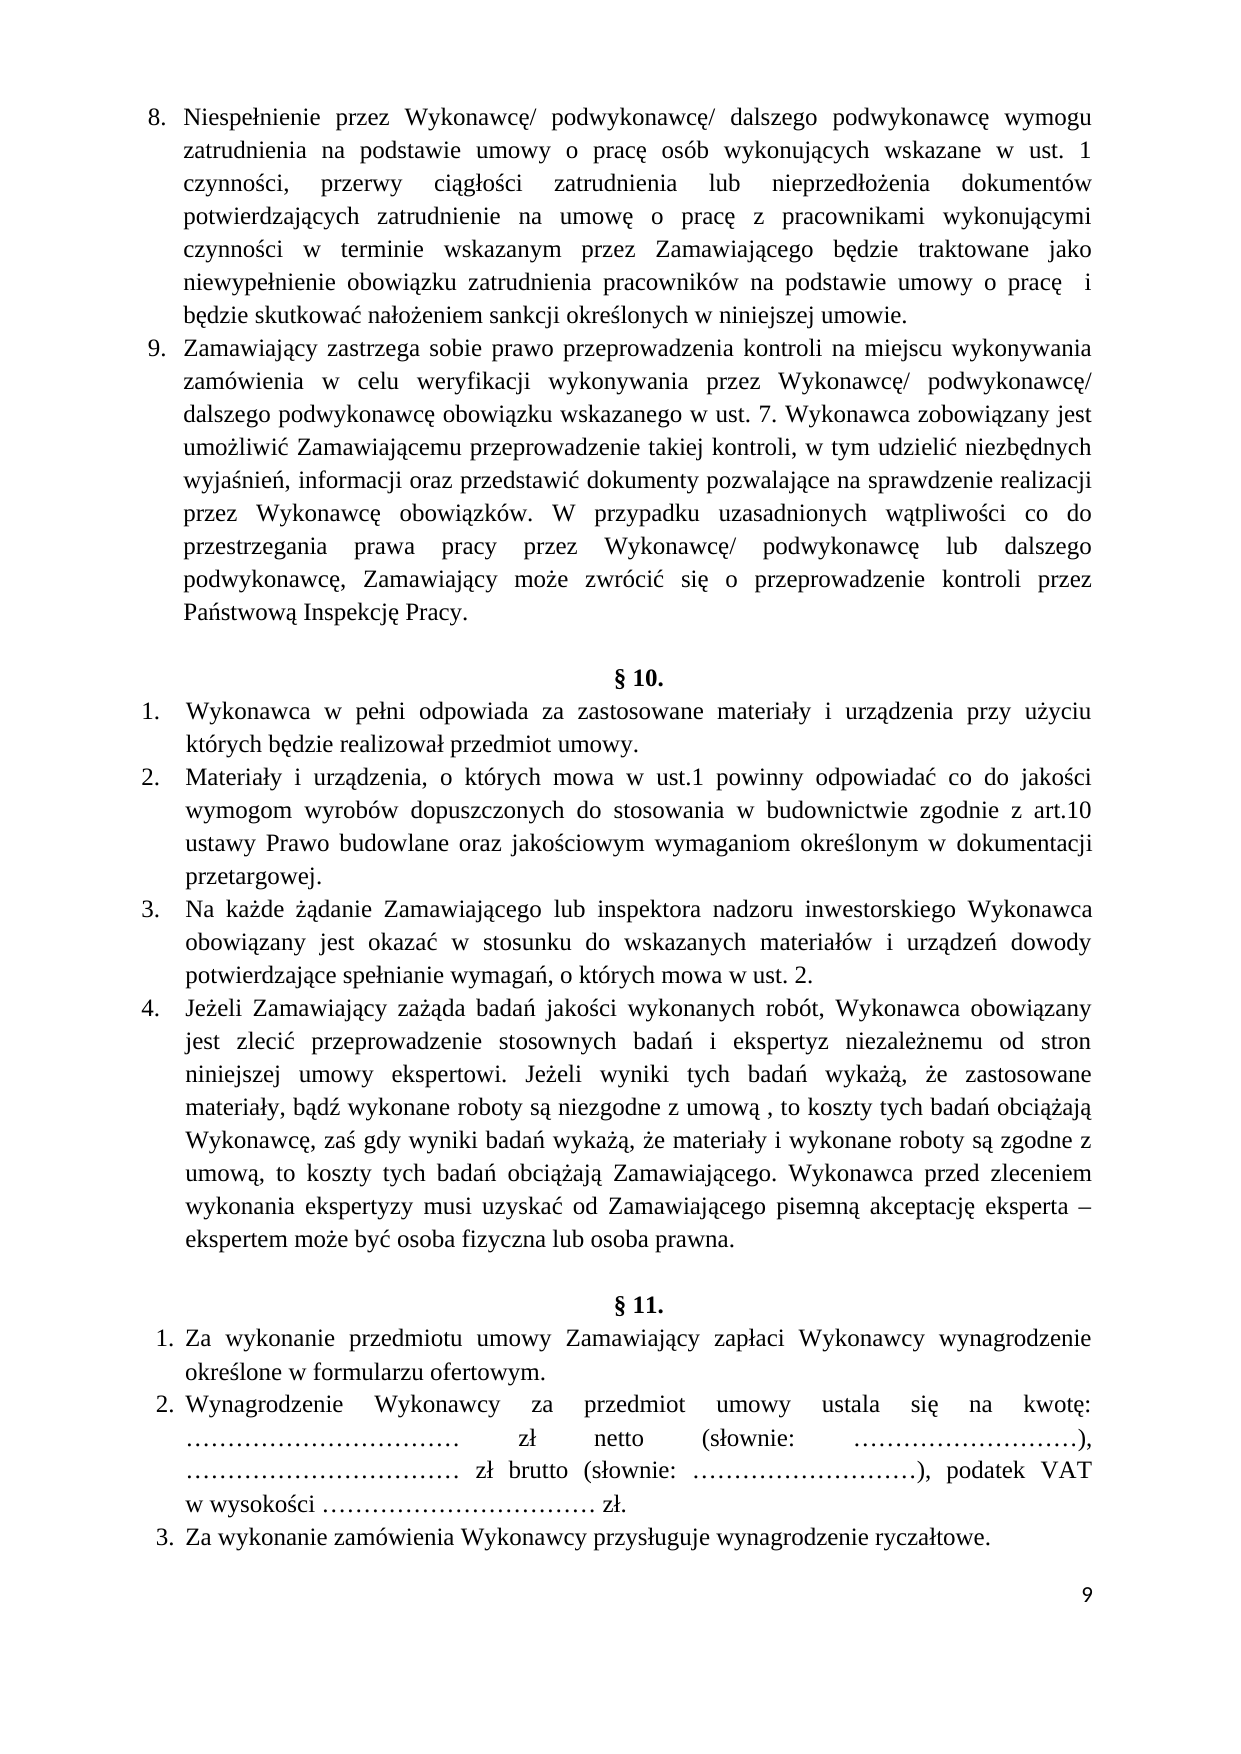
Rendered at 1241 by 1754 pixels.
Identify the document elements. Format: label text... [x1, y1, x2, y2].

list Wynagrodzenie Wykonawcy za przedmiot umowy ustala się na kwotę: …………………………… zł netto (słownie: ………………………), …………………………… zł brutto (słownie: ………………………), podatek VAT w wysokości …………………………… zł. [156, 1389, 1092, 1517]
list Za wykonanie zamówienia Wykonawcy przysługuje wynagrodzenie ryczałtowe. [156, 1522, 1092, 1550]
text § 11. [185, 1291, 1092, 1319]
list Za wykonanie przedmiotu umowy Zamawiający zapłaci Wykonawcy wynagrodzenie określone w formularzu ofertowym. [155, 1323, 1092, 1385]
text § 10. [185, 663, 1092, 692]
list Zamawiający zastrzega sobie prawo przeprowadzenia kontroli na miejscu wykonywania zamówienia w celu weryfikacji wykonywania przez Wykonawcę/ podwykonawcę/ dalszego podwykonawcę obowiązku wskazanego w ust. 7. Wykonawca zobowiązany jest umożliwić Zamawiającemu przeprowadzenie takiej kontroli, w tym udzielić niezbędnych wyjaśnień, informacji oraz przedstawić dokumenty pozwalające na sprawdzenie realizacji przez Wykonawcę obowiązków. W przypadku uzasadnionych wątpliwości co do przestrzegania prawa pracy przez Wykonawcę/ podwykonawcę lub dalszego podwykonawcę, Zamawiający może zwrócić się o przeprowadzenie kontroli przez Państwową Inspekcję Pracy. [148, 333, 1092, 626]
list Wykonawca w pełni odpowiada za zastosowane materiały i urządzenia przy użyciu których będzie realizował przedmiot umowy. [141, 696, 1092, 758]
list Materiały i urządzenia, o których mowa w ust.1 powinny odpowiadać co do jakości wymogom wyrobów dopuszczonych do stosowania w budownictwie zgodnie z art.10 ustawy Prawo budowlane oraz jakościowym wymaganiom określonym w dokumentacji przetargowej. [141, 762, 1092, 890]
list Jeżeli Zamawiający zażąda badań jakości wykonanych robót, Wykonawca obowiązany jest zlecić przeprowadzenie stosownych badań i ekspertyz niezależnemu od stron niniejszej umowy ekspertowi. Jeżeli wyniki tych badań wykażą, że zastosowane materiały, bądź wykonane roboty są niezgodne z umową , to koszty tych badań obciążają Wykonawcę, zaś gdy wyniki badań wykażą, że materiały i wykonane roboty są zgodne z umową, to koszty tych badań obciążają Zamawiającego. Wykonawca przed zleceniem wykonania ekspertyzy musi uzyskać od Zamawiającego pisemną akceptację eksperta – ekspertem może być osoba fizyczna lub osoba prawna. [141, 993, 1092, 1253]
list Na każde żądanie Zamawiającego lub inspektora nadzoru inwestorskiego Wykonawca obowiązany jest okazać w stosunku do wskazanych materiałów i urządzeń dowody potwierdzające spełnianie wymagań, o których mowa w ust. 2. [141, 894, 1092, 989]
list Niespełnienie przez Wykonawcę/ podwykonawcę/ dalszego podwykonawcę wymogu zatrudnienia na podstawie umowy o pracę osób wykonujących wskazane w ust. 1 czynności, przerwy ciągłości zatrudnienia lub nieprzedłożenia dokumentów potwierdzających zatrudnienie na umowę o pracę z pracownikami wykonującymi czynności w terminie wskazanym przez Zamawiającego będzie traktowane jako niewypełnienie obowiązku zatrudnienia pracowników na podstawie umowy o pracę i będzie skutkować nałożeniem sankcji określonych w niniejszej umowie. [148, 102, 1092, 329]
